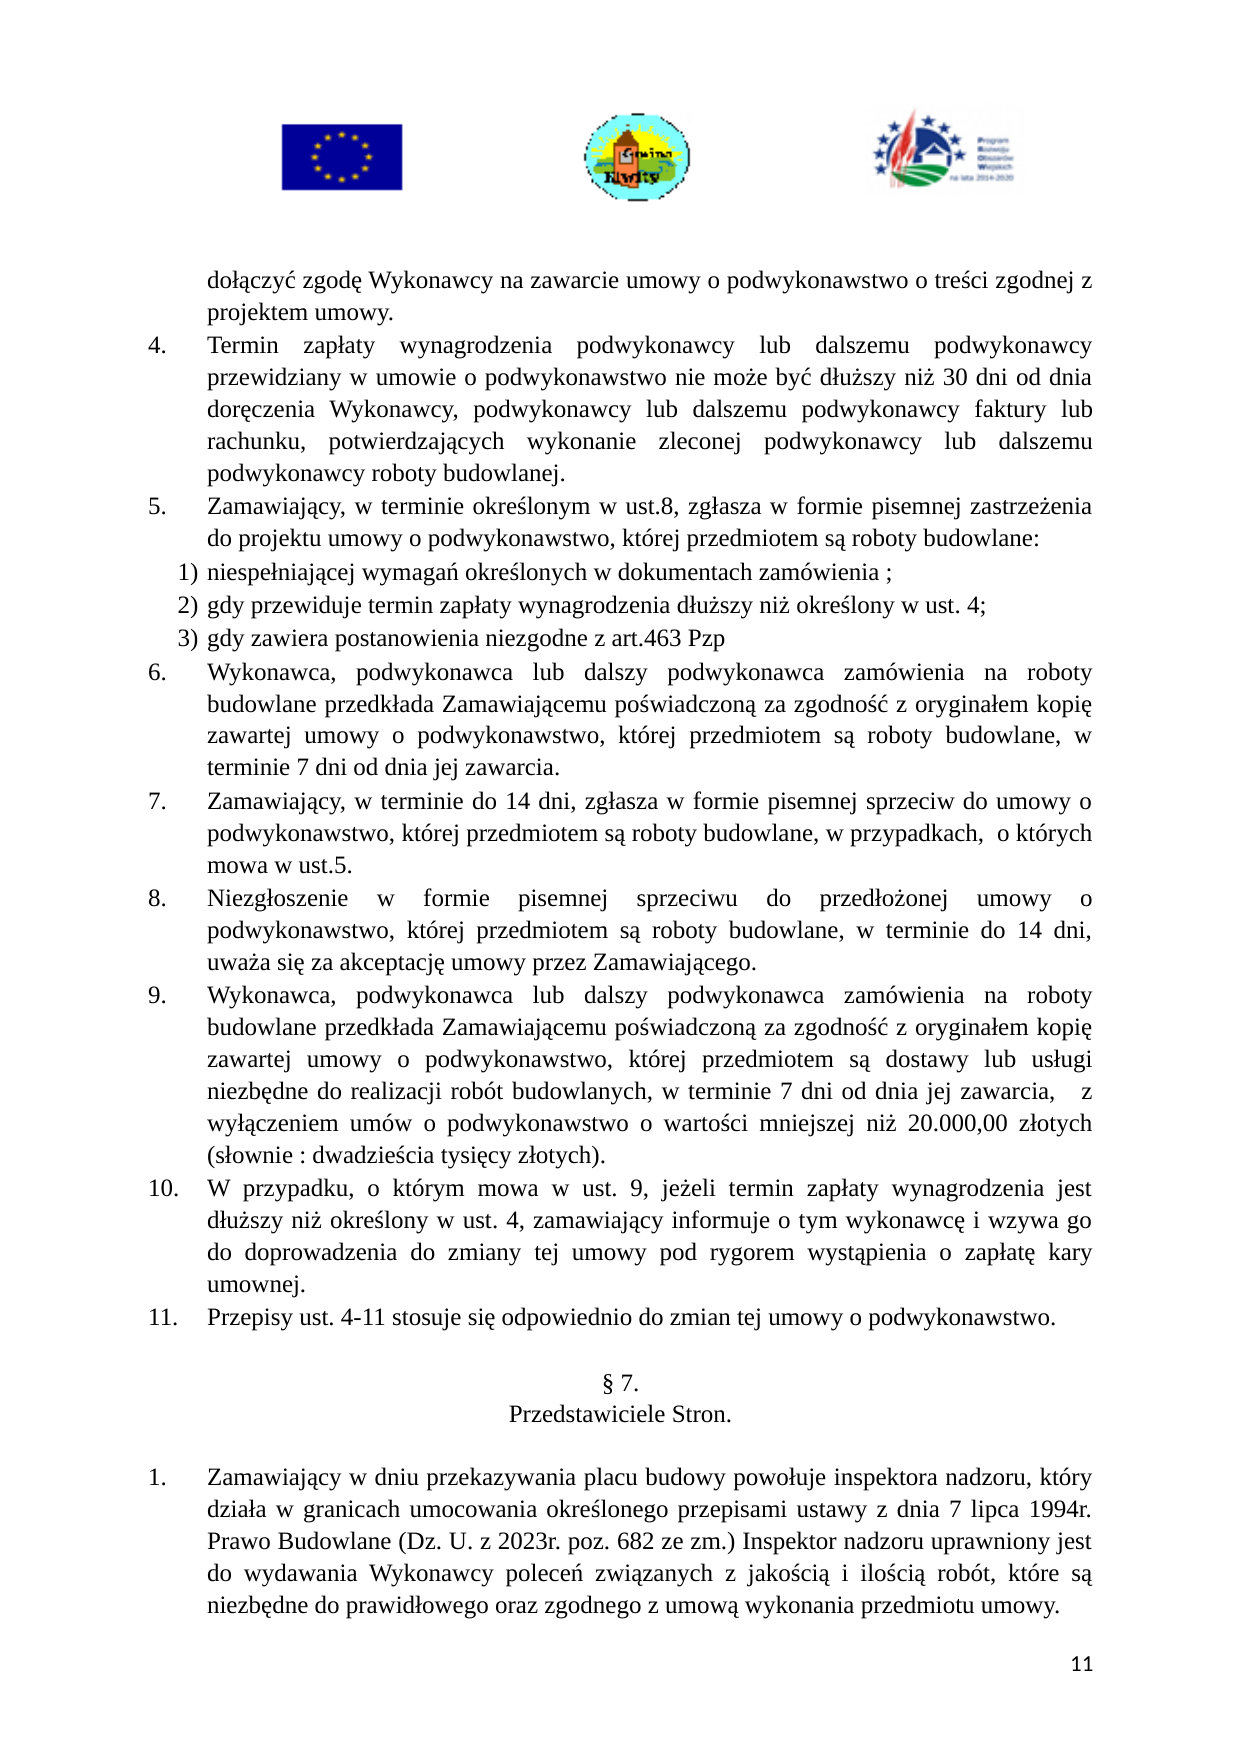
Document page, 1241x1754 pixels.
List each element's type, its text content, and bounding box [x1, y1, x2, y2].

list niespełniającej wymagań określonych w dokumentach zamówienia ; [177, 557, 1093, 585]
list Przepisy ust. 4-11 stosuje się odpowiednio do zmian tej umowy o podwykonawstwo. [148, 1302, 1093, 1331]
list Niezgłoszenie w formie pisemnej sprzeciwu do przedłożonej umowy o podwykonawstwo, której przedmiotem są roboty budowlane, w terminie do 14 dni, uważa się za akceptację umowy przez Zamawiającego. [148, 883, 1093, 976]
list Zamawiający, w terminie do 14 dni, zgłasza w formie pisemnej sprzeciw do umowy o podwykonawstwo, której przedmiotem są roboty budowlane, w przypadkach, o których mowa w ust.5. [148, 786, 1093, 878]
picture [226, 60, 1047, 227]
list W przypadku, o którym mowa w ust. 9, jeżeli termin zapłaty wynagrodzenia jest dłuższy niż określony w ust. 4, zamawiający informuje o tym wykonawcę i wzywa go do doprowadzenia do zmiany tej umowy pod rygorem wystąpienia o zapłatę kary umownej. [148, 1173, 1093, 1297]
list Zamawiający w dniu przekazywania placu budowy powołuje inspektora nadzoru, który działa w granicach umocowania określonego przepisami ustawy z dnia 7 lipca 1994r. Prawo Budowlane (Dz. U. z 2023r. poz. 682 ze zm.) Inspektor nadzoru uprawniony jest do wydawania Wykonawcy poleceń związanych z jakością i ilością robót, które są niezbędne do prawidłowego oraz zgodnego z umową wykonania przedmiotu umowy. [148, 1462, 1093, 1618]
list Wykonawca, podwykonawca lub dalszy podwykonawca zamówienia na roboty budowlane przedkłada Zamawiającemu poświadczoną za zgodność z oryginałem kopię zawartej umowy o podwykonawstwo, której przedmiotem są roboty budowlane, w terminie 7 dni od dnia jej zawarcia. [148, 657, 1093, 781]
text § 7. [166, 1368, 1074, 1397]
list Termin zapłaty wynagrodzenia podwykonawcy lub dalszemu podwykonawcy przewidziany w umowie o podwykonawstwo nie może być dłuższy niż 30 dni od dnia doręczenia Wykonawcy, podwykonawcy lub dalszemu podwykonawcy faktury lub rachunku, potwierdzających wykonanie zleconej podwykonawcy lub dalszemu podwykonawcy roboty budowlanej. [148, 330, 1093, 487]
list gdy przewiduje termin zapłaty wynagrodzenia dłuższy niż określony w ust. 4; [177, 590, 1093, 619]
list Zamawiający, w terminie określonym w ust.8, zgłasza w formie pisemnej zastrzeżenia do projektu umowy o podwykonawstwo, której przedmiotem są roboty budowlane: [148, 491, 1093, 552]
text Przedstawiciele Stron. [166, 1399, 1074, 1428]
list Wykonawca, podwykonawca lub dalszy podwykonawca zamówienia na roboty budowlane przedkłada Zamawiającemu poświadczoną za zgodność z oryginałem kopię zawartej umowy o podwykonawstwo, której przedmiotem są dostawy lub usługi niezbędne do realizacji robót budowlanych, w terminie 7 dni od dnia jej zawarcia, z wyłączeniem umów o podwykonawstwo o wartości mniejszej niż 20.000,00 złotych (słownie : dwadzieścia tysięcy złotych). [148, 980, 1093, 1168]
list gdy zawiera postanowienia niezgodne z art.463 Pzp [177, 623, 1093, 652]
